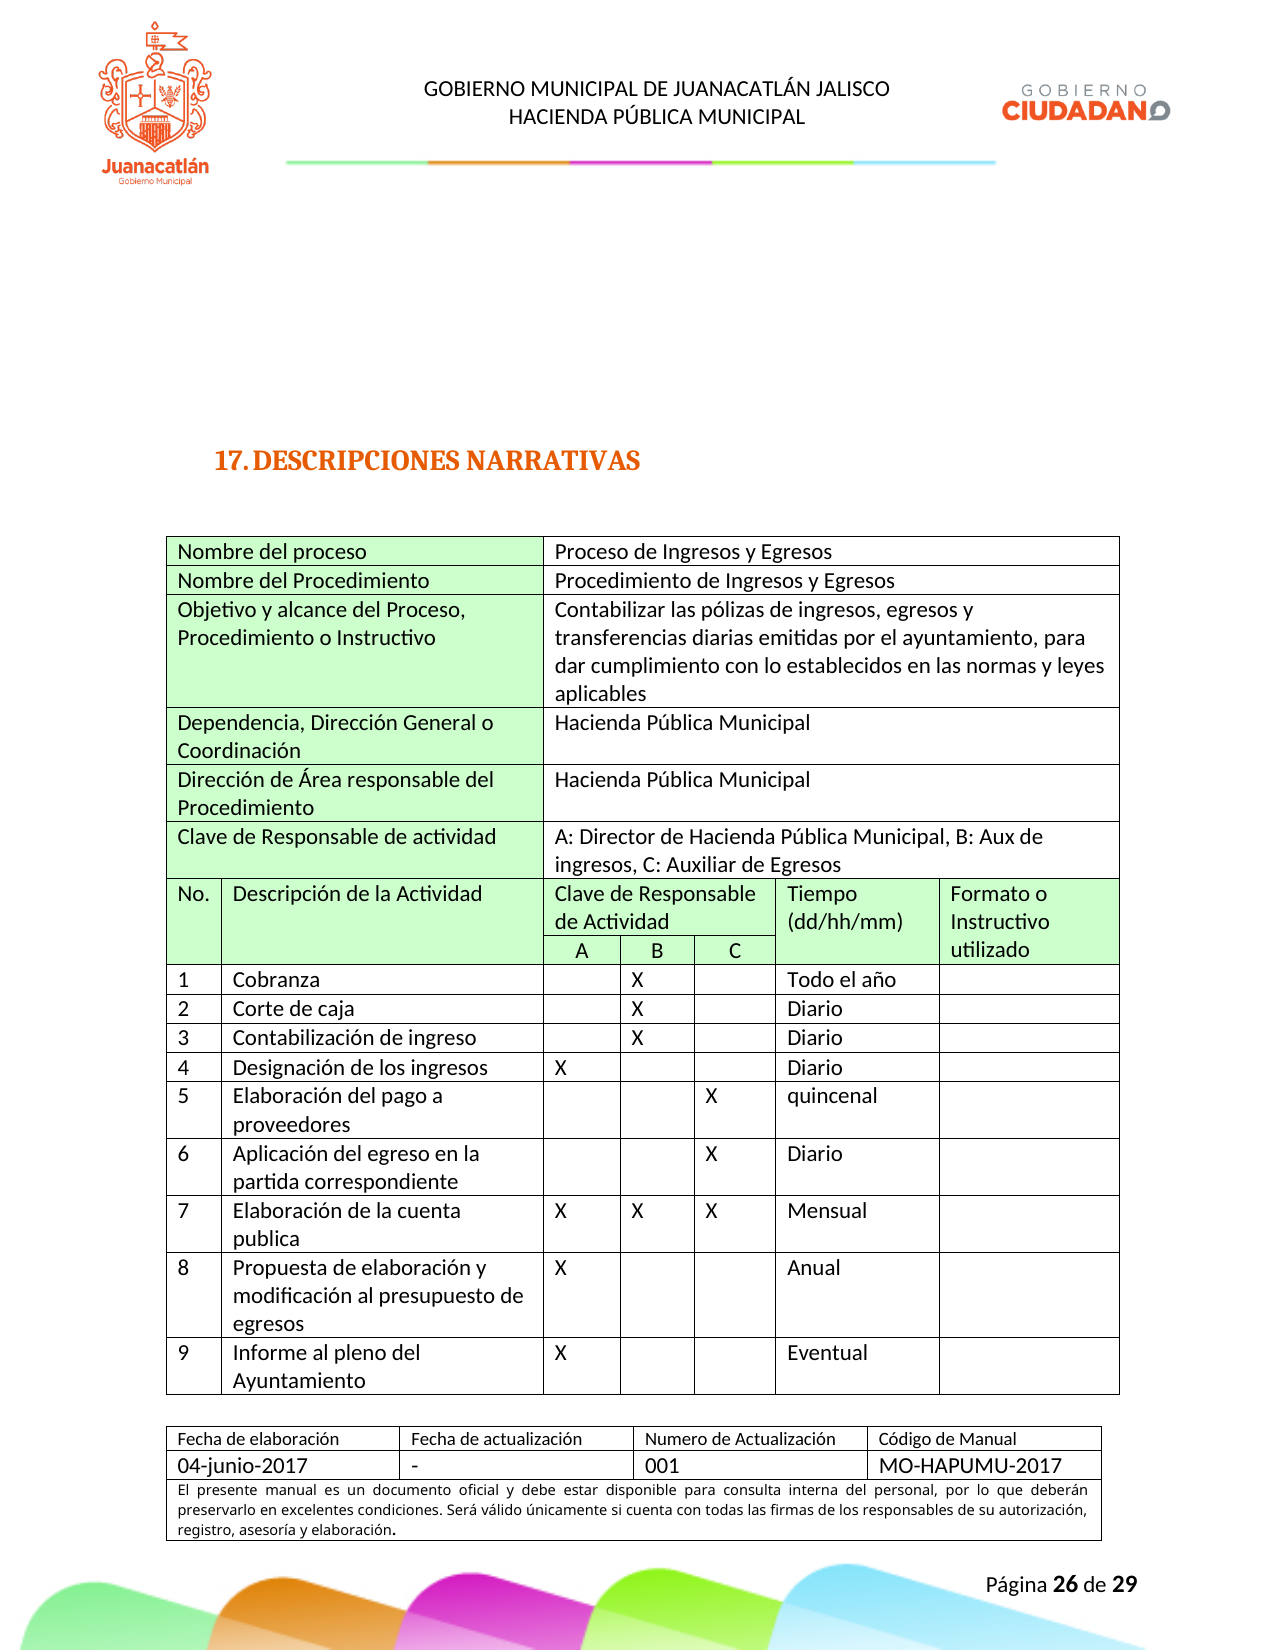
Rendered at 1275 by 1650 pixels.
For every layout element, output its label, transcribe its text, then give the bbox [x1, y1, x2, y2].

table_cell Procedimiento de Ingresos y Egresos [544, 566, 1119, 594]
table_cell quincenal [776, 1082, 939, 1138]
table_cell B [621, 936, 694, 964]
table_cell Corte de caja [222, 995, 543, 1022]
table_cell Contabilización de ingreso [222, 1024, 543, 1052]
table_cell Todo el año [776, 965, 939, 993]
table_cell [695, 1024, 775, 1052]
table_cell X [695, 1196, 775, 1252]
table_cell 1 [167, 965, 221, 993]
table_cell [544, 1139, 620, 1195]
table_cell 5 [167, 1082, 221, 1138]
table_cell 9 [167, 1338, 221, 1394]
table_cell [940, 965, 1119, 993]
table_cell Hacienda Pública Municipal [544, 708, 1119, 764]
table_cell [695, 1338, 775, 1394]
subtitle DESCRIPCIONES NARRATIVAS [215, 444, 1137, 478]
table_cell 6 [167, 1139, 221, 1195]
table_cell Contabilizar las pólizas de ingresos, egresos y transferencias diarias emitidas por el ayuntamiento, para dar cumplimiento con lo establecidos en las normas y leyes aplicables [544, 595, 1119, 707]
table_header Proceso de Ingresos y Egresos [544, 537, 1119, 565]
table_cell Tiempo (dd/hh/mm) [776, 879, 939, 964]
table_header Nombre del proceso [167, 537, 543, 565]
table_cell [621, 1253, 694, 1337]
table_cell [621, 1139, 694, 1195]
table_cell 4 [167, 1053, 221, 1081]
table_cell [544, 965, 620, 993]
table_cell Eventual [776, 1338, 939, 1394]
table_cell X [621, 995, 694, 1022]
table_cell [544, 1024, 620, 1052]
table_cell [940, 1024, 1119, 1052]
table_cell No. [167, 879, 221, 964]
table_cell [695, 1253, 775, 1337]
table_cell Diario [776, 1024, 939, 1052]
table_cell Aplicación del egreso en la partida correspondiente [222, 1139, 543, 1195]
table_cell Clave de Responsable de Actividad [544, 879, 775, 935]
table_cell Cobranza [222, 965, 543, 993]
table_cell Designación de los ingresos [222, 1053, 543, 1081]
table_cell Diario [776, 1053, 939, 1081]
table_cell [695, 995, 775, 1022]
table_cell X [695, 1082, 775, 1138]
table_cell [940, 1196, 1119, 1252]
table_cell X [621, 1196, 694, 1252]
table_cell [940, 1082, 1119, 1138]
table_cell Diario [776, 1139, 939, 1195]
table_cell Objetivo y alcance del Proceso, Procedimiento o Instructivo [167, 595, 543, 707]
table_cell [544, 995, 620, 1022]
table_cell A [544, 936, 620, 964]
table_cell Descripción de la Actividad [222, 879, 543, 964]
table_cell [621, 1053, 694, 1081]
table_cell X [544, 1253, 620, 1337]
table_cell Hacienda Pública Municipal [544, 765, 1119, 821]
table_cell X [621, 965, 694, 993]
table_cell 7 [167, 1196, 221, 1252]
table_cell [621, 1082, 694, 1138]
table_cell Nombre del Procedimiento [167, 566, 543, 594]
table_cell Dirección de Área responsable del Procedimiento [167, 765, 543, 821]
table_cell [940, 1139, 1119, 1195]
table_cell 2 [167, 995, 221, 1022]
table_cell Diario [776, 995, 939, 1022]
table_cell [940, 995, 1119, 1022]
table_cell [940, 1253, 1119, 1337]
table_cell Dependencia, Dirección General o Coordinación [167, 708, 543, 764]
table_cell Elaboración de la cuenta publica [222, 1196, 543, 1252]
table_cell [544, 1082, 620, 1138]
picture [0, 0, 1275, 1650]
table_cell Mensual [776, 1196, 939, 1252]
table_cell 3 [167, 1024, 221, 1052]
table_cell X [621, 1024, 694, 1052]
table_cell [695, 1053, 775, 1081]
table_cell Formato o Instructivo utilizado [940, 879, 1119, 964]
table_cell X [544, 1053, 620, 1081]
table_cell Clave de Responsable de actividad [167, 822, 543, 878]
table_cell X [695, 1139, 775, 1195]
table_cell C [695, 936, 775, 964]
table_cell A: Director de Hacienda Pública Municipal, B: Aux de ingresos, C: Auxiliar de Egresos [544, 822, 1119, 878]
table_cell 8 [167, 1253, 221, 1337]
table_cell [621, 1338, 694, 1394]
table_cell [695, 965, 775, 993]
table_cell Anual [776, 1253, 939, 1337]
table_cell X [544, 1338, 620, 1394]
table_cell [940, 1338, 1119, 1394]
table_cell Informe al pleno del Ayuntamiento [222, 1338, 543, 1394]
table_cell [940, 1053, 1119, 1081]
table_cell X [544, 1196, 620, 1252]
table_cell Propuesta de elaboración y modificación al presupuesto de egresos [222, 1253, 543, 1337]
table_cell Elaboración del pago a proveedores [222, 1082, 543, 1138]
